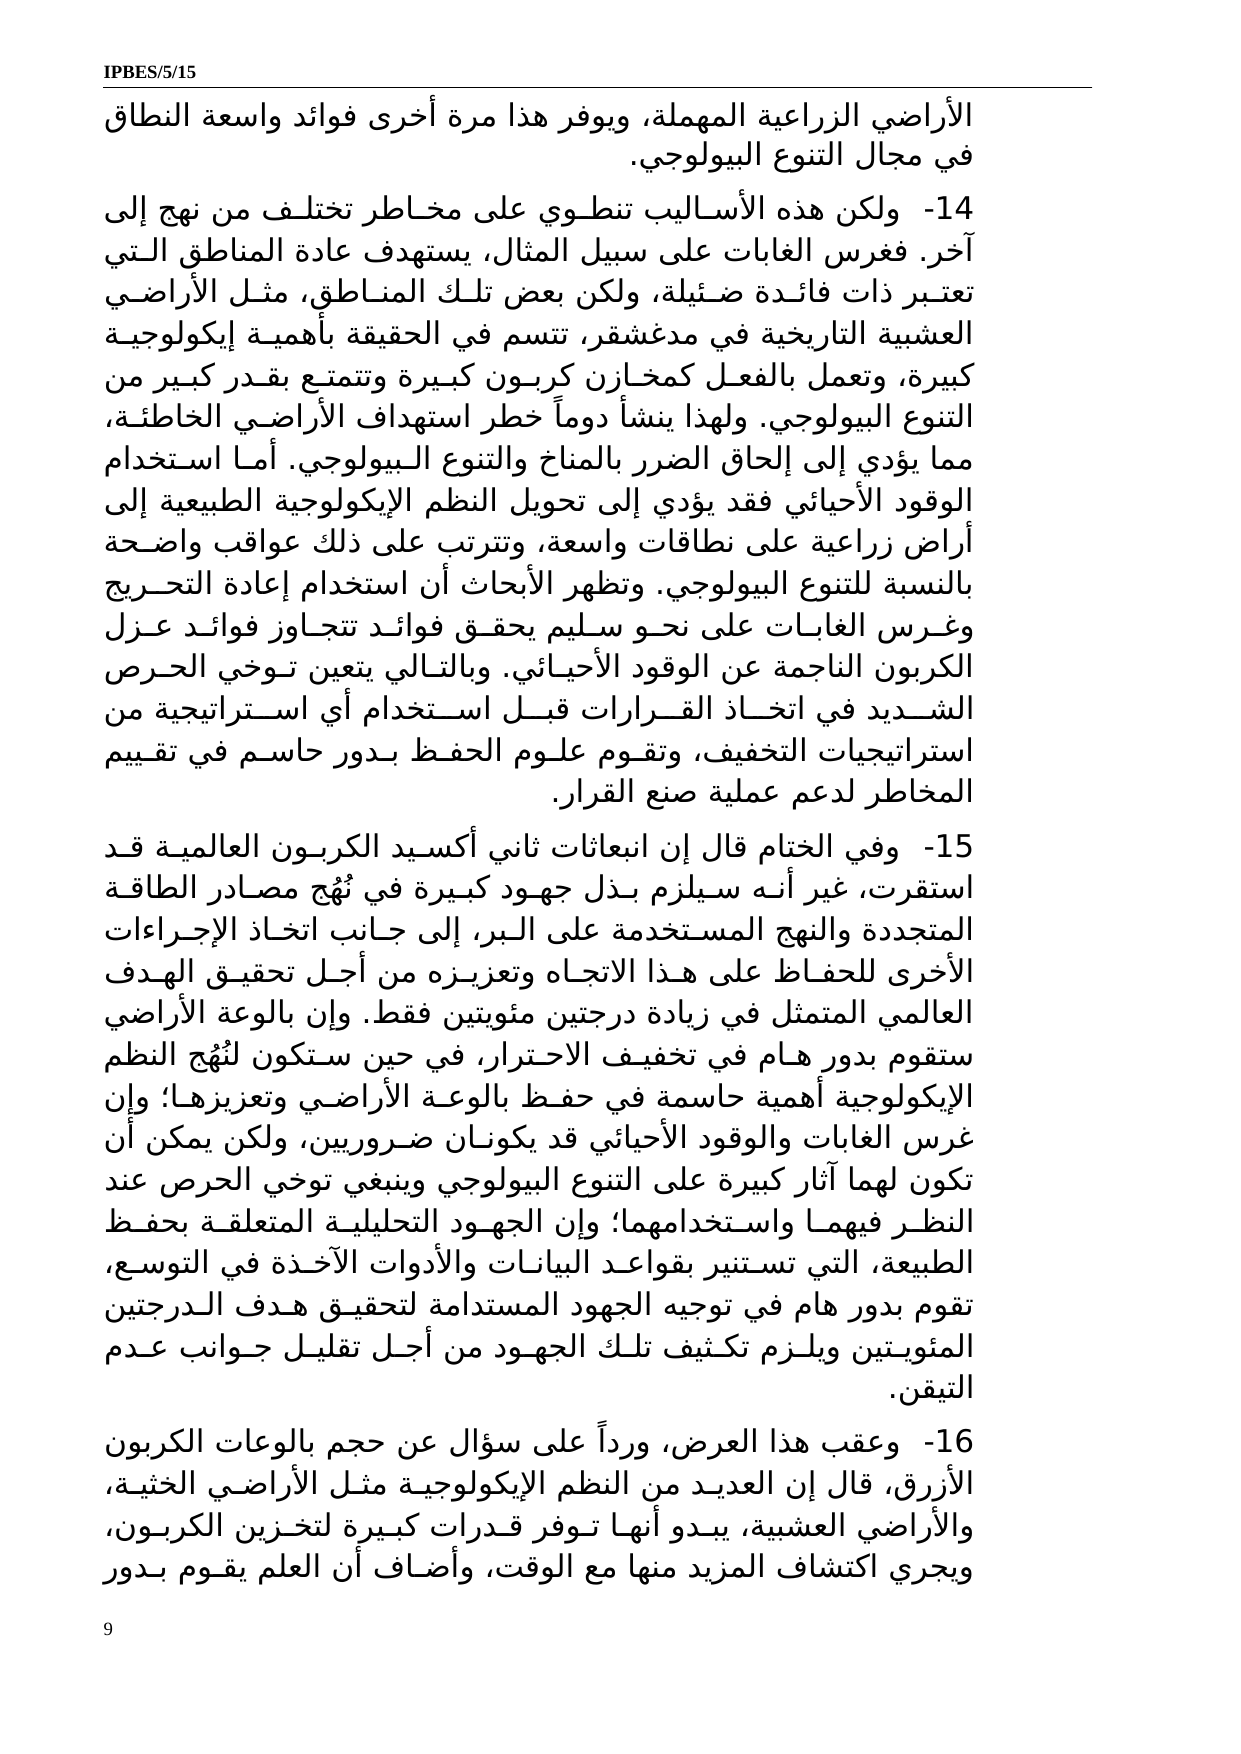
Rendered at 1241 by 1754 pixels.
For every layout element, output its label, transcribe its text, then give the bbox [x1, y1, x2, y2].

text 14- ولكن هذه الأساليب تنطوي على مخاطر تختلف من نهج إلى آخر. فغرس الغابات على سبيل المثال، يستهدف عادة المناطق التي تعتبر ذات فائدة ضئيلة، ولكن بعض تلك المناطق، مثل الأراضي العشبية التاريخية في مدغشقر، تتسم في الحقيقة بأهمية إيكولوجية كبيرة، وتعمل بالفعل كمخازن كربون كبيرة وتتمتع بقدر كبير من التنوع البيولوجي. ولهذا ينشأ دوماً خطر استهداف الأراضي الخاطئة، مما يؤدي إلى إلحاق الضرر بالمناخ والتنوع البيولوجي. أما استخدام الوقود الأحيائي فقد يؤدي إلى تحويل النظم الإيكولوجية الطبيعية إلى أراض زراعية على نطاقات واسعة، وتترتب على ذلك عواقب واضحة بالنسبة للتنوع البيولوجي. وتظهر الأبحاث أن استخدام إعادة التحريج وغرس الغابات على نحو سليم يحقق فوائد تتجاوز فوائد عزل الكربون الناجمة عن الوقود الأحيائي. وبالتالي يتعين توخي الحرص الشديد في اتخاذ القرارات قبل استخدام أي استراتيجية من استراتيجيات التخفيف، وتقوم علوم الحفظ بدور حاسم في تقييم المخاطر لدعم عملية صنع القرار. [103, 186, 974, 811]
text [103, 1419, 974, 1586]
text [103, 94, 974, 174]
text 15- وفي الختام قال إن انبعاثات ثاني أكسيد الكربون العالمية قد استقرت، غير أنه سيلزم بذل جهود كبيرة في نُهُج مصادر الطاقة المتجددة والنهج المستخدمة على البر، إلى جانب اتخاذ الإجراءات الأخرى للحفاظ على هذا الاتجاه وتعزيزه من أجل تحقيق الهدف العالمي المتمثل في زيادة درجتين مئويتين فقط. وإن بالوعة الأراضي ستقوم بدور هام في تخفيف الاحترار، في حين ستكون لنُهُج النظم الإيكولوجية أهمية حاسمة في حفظ بالوعة الأراضي وتعزيزها؛ وإن غرس الغابات والوقود الأحيائي قد يكونان ضروريين، ولكن يمكن أن تكون لهما آثار كبيرة على التنوع البيولوجي وينبغي توخي الحرص عند النظر فيهما واستخدامهما؛ وإن الجهود التحليلية المتعلقة بحفظ الطبيعة، التي تستنير بقواعد البيانات والأدوات الآخذة في التوسع، تقوم بدور هام في توجيه الجهود المستدامة لتحقيق هدف الدرجتين المئويتين ويلزم تكثيف تلك الجهود من أجل تقليل جوانب عدم التيقن. [103, 824, 974, 1407]
